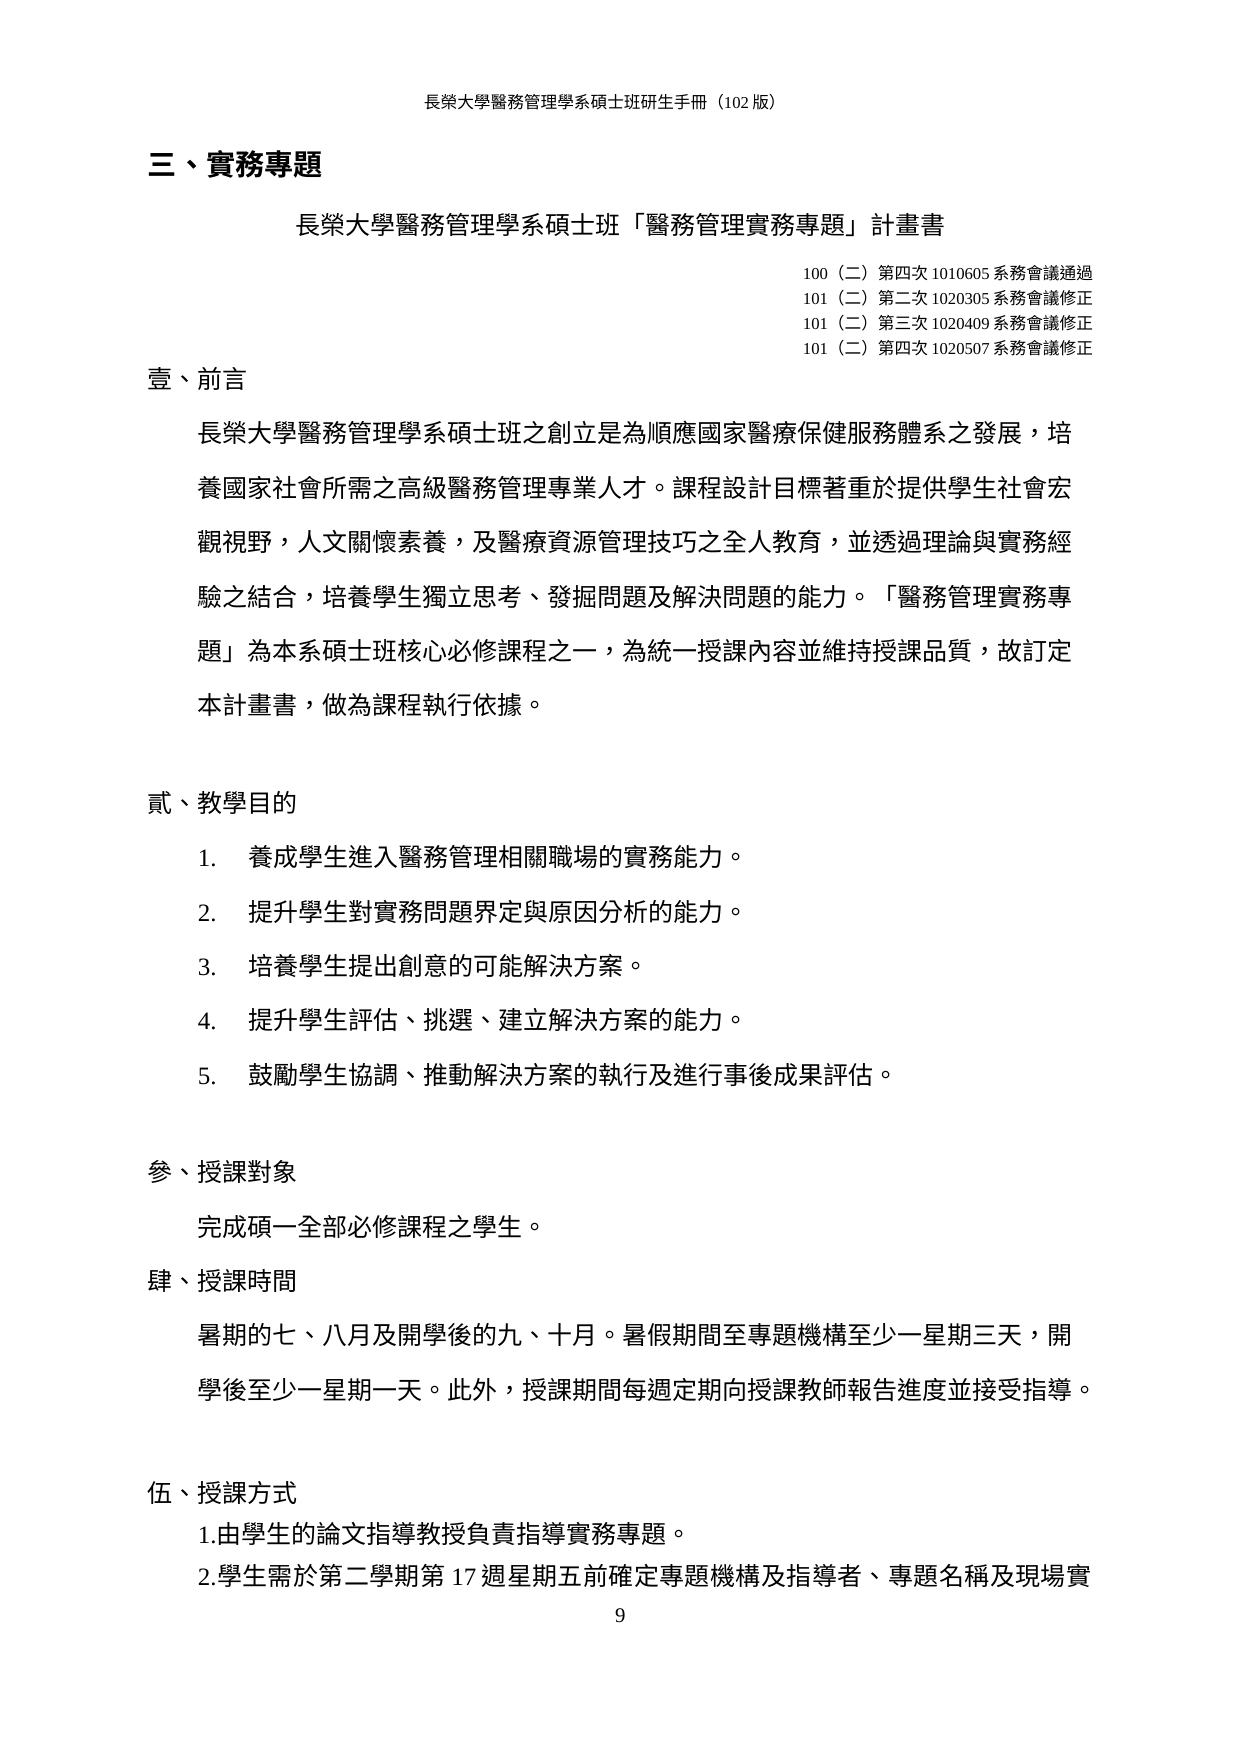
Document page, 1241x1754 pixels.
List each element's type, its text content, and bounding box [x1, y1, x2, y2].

text 伍、授課方式 [148, 1468, 1092, 1509]
text 暑期的七、八月及開學後的九、十月。暑假期間至專題機構至少一星期三天，開學後至少一星期一天。此外，授課期間每週定期向授課教師報告進度並接受指導。 [198, 1316, 1092, 1406]
text 完成碩一全部必修課程之學生。 [198, 1207, 1092, 1243]
list 提升學生評估、挑選、建立解決方案的能力。 [198, 1001, 1092, 1037]
text 壹、前言 [148, 359, 1092, 396]
text 參、授課對象 [148, 1153, 1092, 1189]
text 1.由學生的論文指導教授負責指導實務專題。 [198, 1509, 1092, 1551]
text 101（二）第四次1020507系務會議修正 [148, 334, 1092, 359]
list 提升學生對實務問題界定與原因分析的能力。 [198, 892, 1092, 928]
list 培養學生提出創意的可能解決方案。 [198, 946, 1092, 983]
text 長榮大學醫務管理學系碩士班之創立是為順應國家醫療保健服務體系之發展，培養國家社會所需之高級醫務管理專業人才。課程設計目標著重於提供學生社會宏觀視野，人文關懷素養，及醫療資源管理技巧之全人教育，並透過理論與實務經驗之結合，培養學生獨立思考、發掘問題及解決問題的能力。「醫務管理實務專題」為本系碩士班核心必修課程之一，為統一授課內容並維持授課品質，故訂定本計畫書，做為課程執行依據。 [198, 414, 1092, 722]
text 100（二）第四次1010605系務會議通過 [148, 259, 1092, 284]
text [198, 1551, 1092, 1593]
text 101（二）第二次1020305系務會議修正 [148, 284, 1092, 309]
text 貳、教學目的 [148, 783, 1092, 819]
text 三、實務專題 [148, 142, 1092, 184]
text 101（二）第三次1020409系務會議修正 [148, 309, 1092, 334]
text 肆、授課時間 [148, 1261, 1092, 1298]
text 長榮大學醫務管理學系碩士班「醫務管理實務專題」計畫書 [148, 205, 1092, 241]
list 養成學生進入醫務管理相關職場的實務能力。 [198, 838, 1092, 874]
list 鼓勵學生協調、推動解決方案的執行及進行事後成果評估。 [198, 1055, 1092, 1091]
